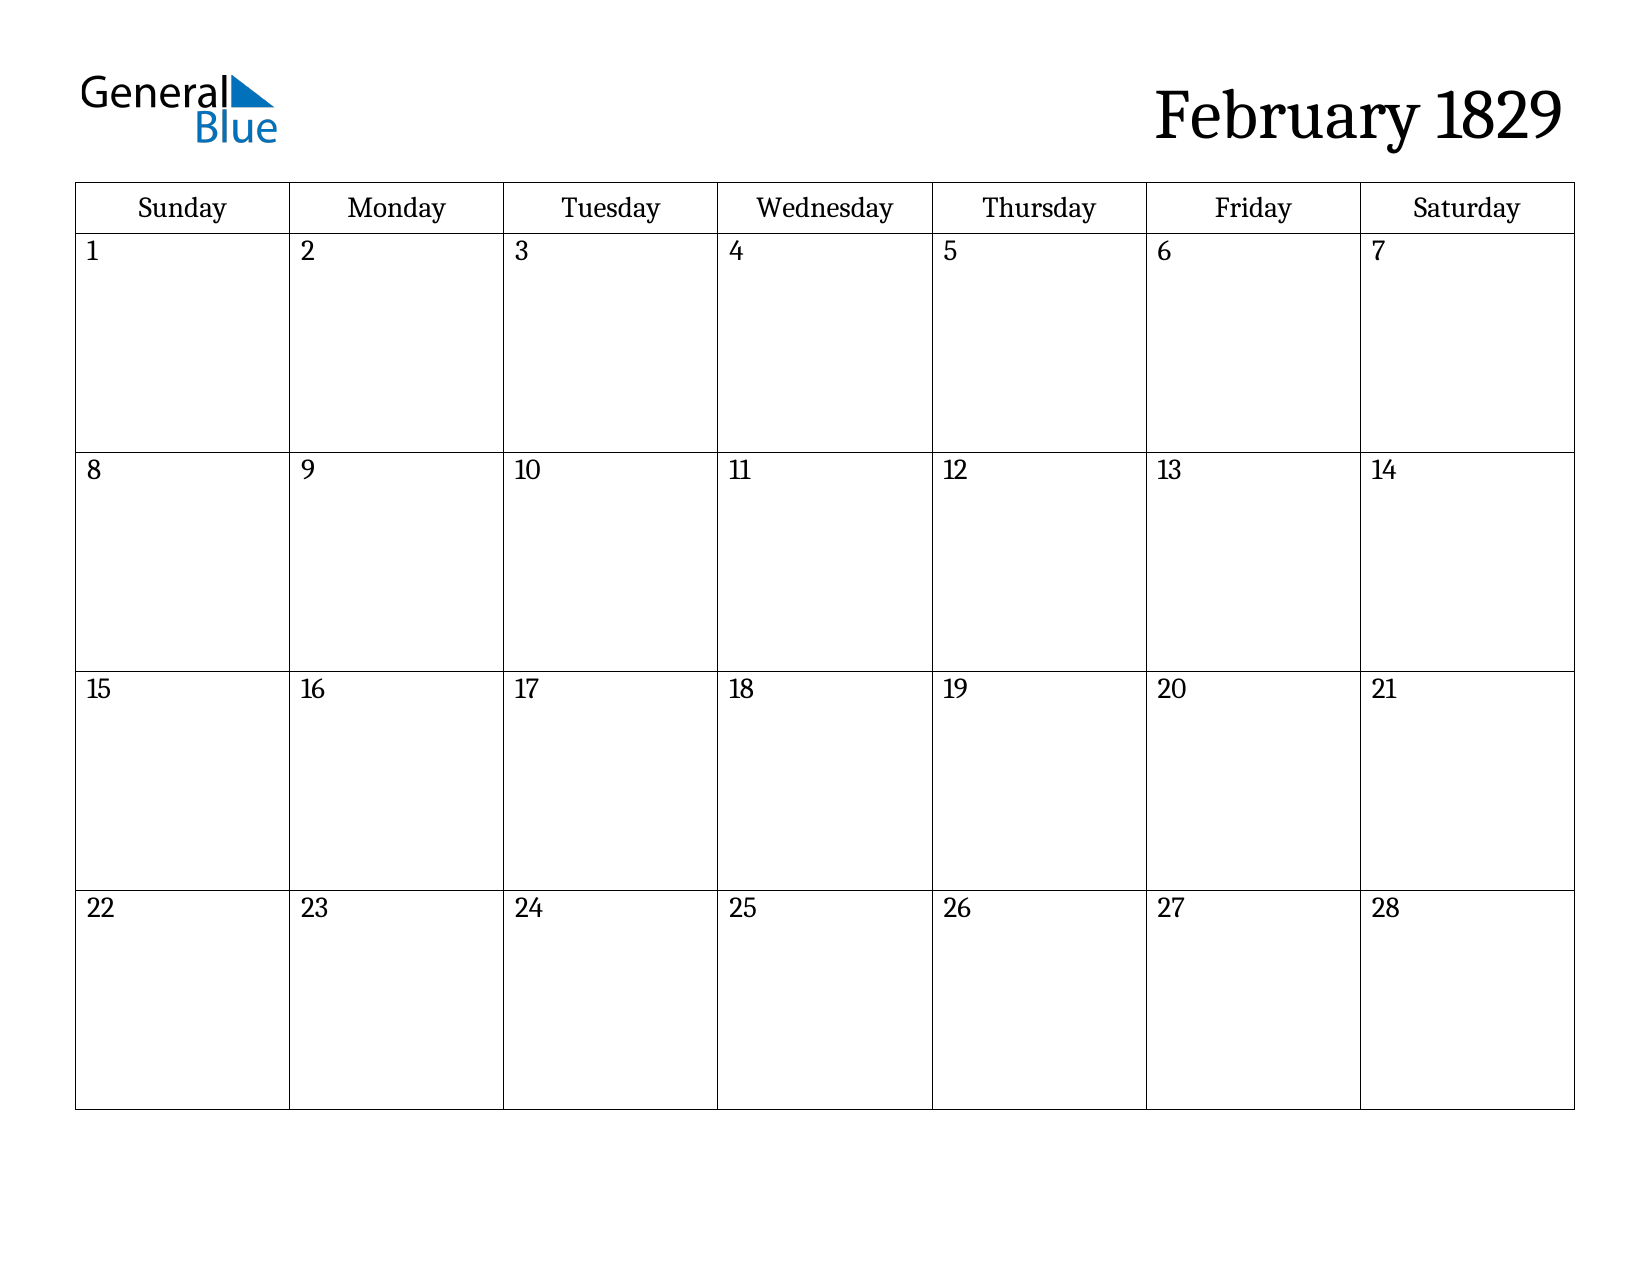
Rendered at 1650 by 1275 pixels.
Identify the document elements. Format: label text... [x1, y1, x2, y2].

table_cell 7 [1361, 234, 1574, 267]
table_cell [76, 924, 289, 1109]
table_cell [1147, 486, 1360, 671]
table_cell 13 [1147, 453, 1360, 486]
table_cell 27 [1147, 891, 1360, 924]
table_cell 2 [290, 234, 503, 267]
table_cell 1 [76, 234, 289, 267]
table_cell 14 [1361, 453, 1574, 486]
table_cell [1361, 705, 1574, 890]
table_cell 4 [718, 234, 932, 267]
table_cell [1147, 705, 1360, 890]
table_cell 5 [933, 234, 1146, 267]
table_cell [76, 705, 289, 890]
table_cell 24 [504, 891, 717, 924]
table_cell 9 [290, 453, 503, 486]
table_cell 18 [718, 672, 932, 705]
table_cell [1147, 267, 1360, 452]
table_cell Monday [290, 183, 503, 233]
table_cell [1361, 486, 1574, 671]
table_cell [1361, 924, 1574, 1109]
table_cell [290, 486, 503, 671]
table_cell 6 [1147, 234, 1360, 267]
table_cell [504, 924, 717, 1109]
table_cell [933, 924, 1146, 1109]
table_cell 26 [933, 891, 1146, 924]
table_cell 10 [504, 453, 717, 486]
table_cell [504, 267, 717, 452]
table_cell 21 [1361, 672, 1574, 705]
table_cell 19 [933, 672, 1146, 705]
table_cell Wednesday [718, 183, 932, 233]
table_cell [290, 705, 503, 890]
table_cell [933, 486, 1146, 671]
table_cell [290, 267, 503, 452]
table_cell Saturday [1361, 183, 1574, 233]
table_cell 11 [718, 453, 932, 486]
table_cell [1361, 267, 1574, 452]
table_cell [718, 705, 932, 890]
table_cell [504, 705, 717, 890]
table_cell [290, 924, 503, 1109]
table_cell [718, 924, 932, 1109]
table_cell 22 [76, 891, 289, 924]
table_cell [718, 486, 932, 671]
table_cell [76, 486, 289, 671]
table_cell 8 [76, 453, 289, 486]
table_cell [718, 267, 932, 452]
table_cell 20 [1147, 672, 1360, 705]
table_cell 17 [504, 672, 717, 705]
table_cell 15 [76, 672, 289, 705]
table_cell Thursday [933, 183, 1146, 233]
table_header February 1829 [504, 75, 1574, 182]
table_cell Friday [1147, 183, 1360, 233]
table_cell [933, 267, 1146, 452]
table_cell 23 [290, 891, 503, 924]
table_cell Tuesday [504, 183, 717, 233]
table_cell 16 [290, 672, 503, 705]
table_header [76, 75, 503, 182]
picture [81, 75, 277, 143]
table_cell 28 [1361, 891, 1574, 924]
table_cell [76, 267, 289, 452]
table_cell [504, 486, 717, 671]
table_cell 3 [504, 234, 717, 267]
table_cell [933, 705, 1146, 890]
table_cell [1147, 924, 1360, 1109]
table_cell 25 [718, 891, 932, 924]
table_cell 12 [933, 453, 1146, 486]
table_cell Sunday [76, 183, 289, 233]
